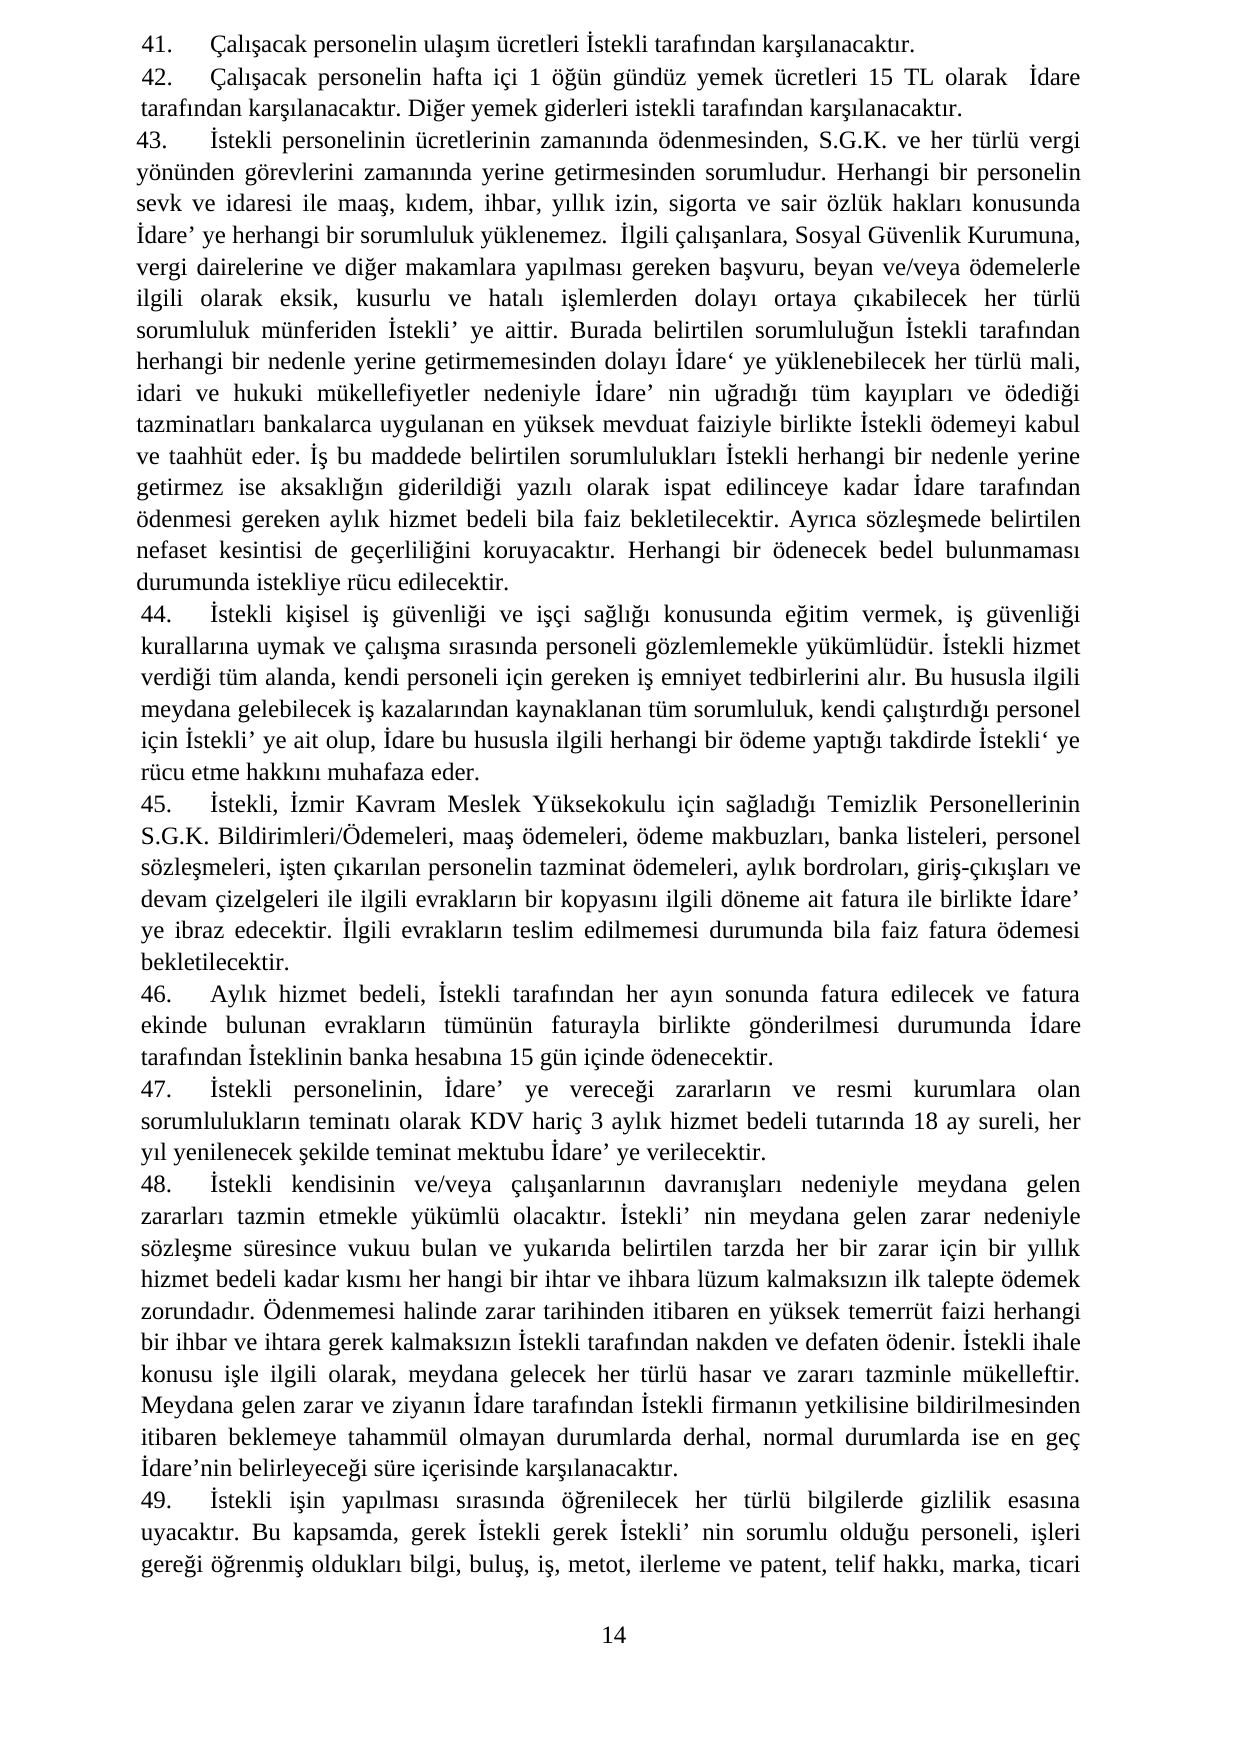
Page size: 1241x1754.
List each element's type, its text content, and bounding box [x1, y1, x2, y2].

list Çalışacak personelin ulaşım ücretleri İstekli tarafından karşılanacaktır. [141, 29, 1081, 58]
list İstekli kendisinin ve/veya çalışanlarının davranışları nedeniyle meydana gelen zararları tazmin etmekle yükümlü olacaktır. İstekli’ nin meydana gelen zarar nedeniyle sözleşme süresince vukuu bulan ve yukarıda belirtilen tarzda her bir zarar için bir yıllık hizmet bedeli kadar kısmı her hangi bir ihtar ve ihbara lüzum kalmaksızın ilk talepte ödemek zorundadır. Ödenmemesi halinde zarar tarihinden itibaren en yüksek temerrüt faizi herhangi bir ihbar ve ihtara gerek kalmaksızın İstekli tarafından nakden ve defaten ödenir. İstekli ihale konusu işle ilgili olarak, meydana gelecek her türlü hasar ve zararı tazminle mükelleftir. Meydana gelen zarar ve ziyanın İdare tarafından İstekli firmanın yetkilisine bildirilmesinden itibaren beklemeye tahammül olmayan durumlarda derhal, normal durumlarda ise en geç İdare’nin belirleyeceği süre içerisinde karşılanacaktır. [141, 1169, 1081, 1482]
list İstekli personelinin ücretlerinin zamanında ödenmesinden, S.G.K. ve her türlü vergi yönünden görevlerini zamanında yerine getirmesinden sorumludur. Herhangi bir personelin sevk ve idaresi ile maaş, kıdem, ihbar, yıllık izin, sigorta ve sair özlük hakları konusunda İdare’ ye herhangi bir sorumluluk yüklenemez. İlgili çalışanlara, Sosyal Güvenlik Kurumuna, vergi dairelerine ve diğer makamlara yapılması gereken başvuru, beyan ve/veya ödemelerle ilgili olarak eksik, kusurlu ve hatalı işlemlerden dolayı ortaya çıkabilecek her türlü sorumluluk münferiden İstekli’ ye aittir. Burada belirtilen sorumluluğun İstekli tarafından herhangi bir nedenle yerine getirmemesinden dolayı İdare‘ ye yüklenebilecek her türlü mali, idari ve hukuki mükellefiyetler nedeniyle İdare’ nin uğradığı tüm kayıpları ve ödediği tazminatları bankalarca uygulanan en yüksek mevduat faiziyle birlikte İstekli ödemeyi kabul ve taahhüt eder. İş bu maddede belirtilen sorumlulukları İstekli herhangi bir nedenle yerine getirmez ise aksaklığın giderildiği yazılı olarak ispat edilinceye kadar İdare tarafından ödenmesi gereken aylık hizmet bedeli bila faiz bekletilecektir. Ayrıca sözleşmede belirtilen nefaset kesintisi de geçerliliğini koruyacaktır. Herhangi bir ödenecek bedel bulunmaması durumunda istekliye rücu edilecektir. [136, 125, 1081, 596]
list Aylık hizmet bedeli, İstekli tarafından her ayın sonunda fatura edilecek ve fatura ekinde bulunan evrakların tümünün faturayla birlikte gönderilmesi durumunda İdare tarafından İsteklinin banka hesabına 15 gün içinde ödenecektir. [141, 979, 1081, 1071]
list İstekli personelinin, İdare’ ye vereceği zararların ve resmi kurumlara olan sorumlulukların teminatı olarak KDV hariç 3 aylık hizmet bedeli tutarında 18 ay sureli, her yıl yenilenecek şekilde teminat mektubu İdare’ ye verilecektir. [141, 1074, 1081, 1166]
list İstekli, İzmir Kavram Meslek Yüksekokulu için sağladığı Temizlik Personellerinin S.G.K. Bildirimleri/Ödemeleri, maaş ödemeleri, ödeme makbuzları, banka listeleri, personel sözleşmeleri, işten çıkarılan personelin tazminat ödemeleri, aylık bordroları, giriş-çıkışları ve devam çizelgeleri ile ilgili evrakların bir kopyasını ilgili döneme ait fatura ile birlikte İdare’ ye ibraz edecektir. İlgili evrakların teslim edilmemesi durumunda bila faiz fatura ödemesi bekletilecektir. [141, 789, 1081, 976]
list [141, 1486, 1081, 1577]
list İstekli kişisel iş güvenliği ve işçi sağlığı konusunda eğitim vermek, iş güvenliği kurallarına uymak ve çalışma sırasında personeli gözlemlemekle yükümlüdür. İstekli hizmet verdiği tüm alanda, kendi personeli için gereken iş emniyet tedbirlerini alır. Bu hususla ilgili meydana gelebilecek iş kazalarından kaynaklanan tüm sorumluluk, kendi çalıştırdığı personel için İstekli’ ye ait olup, İdare bu hususla ilgili herhangi bir ödeme yaptığı takdirde İstekli‘ ye rücu etme hakkını muhafaza eder. [141, 599, 1081, 786]
list Çalışacak personelin hafta içi 1 öğün gündüz yemek ücretleri 15 TL olarak İdare tarafından karşılanacaktır. Diğer yemek giderleri istekli tarafından karşılanacaktır. [141, 62, 1081, 122]
